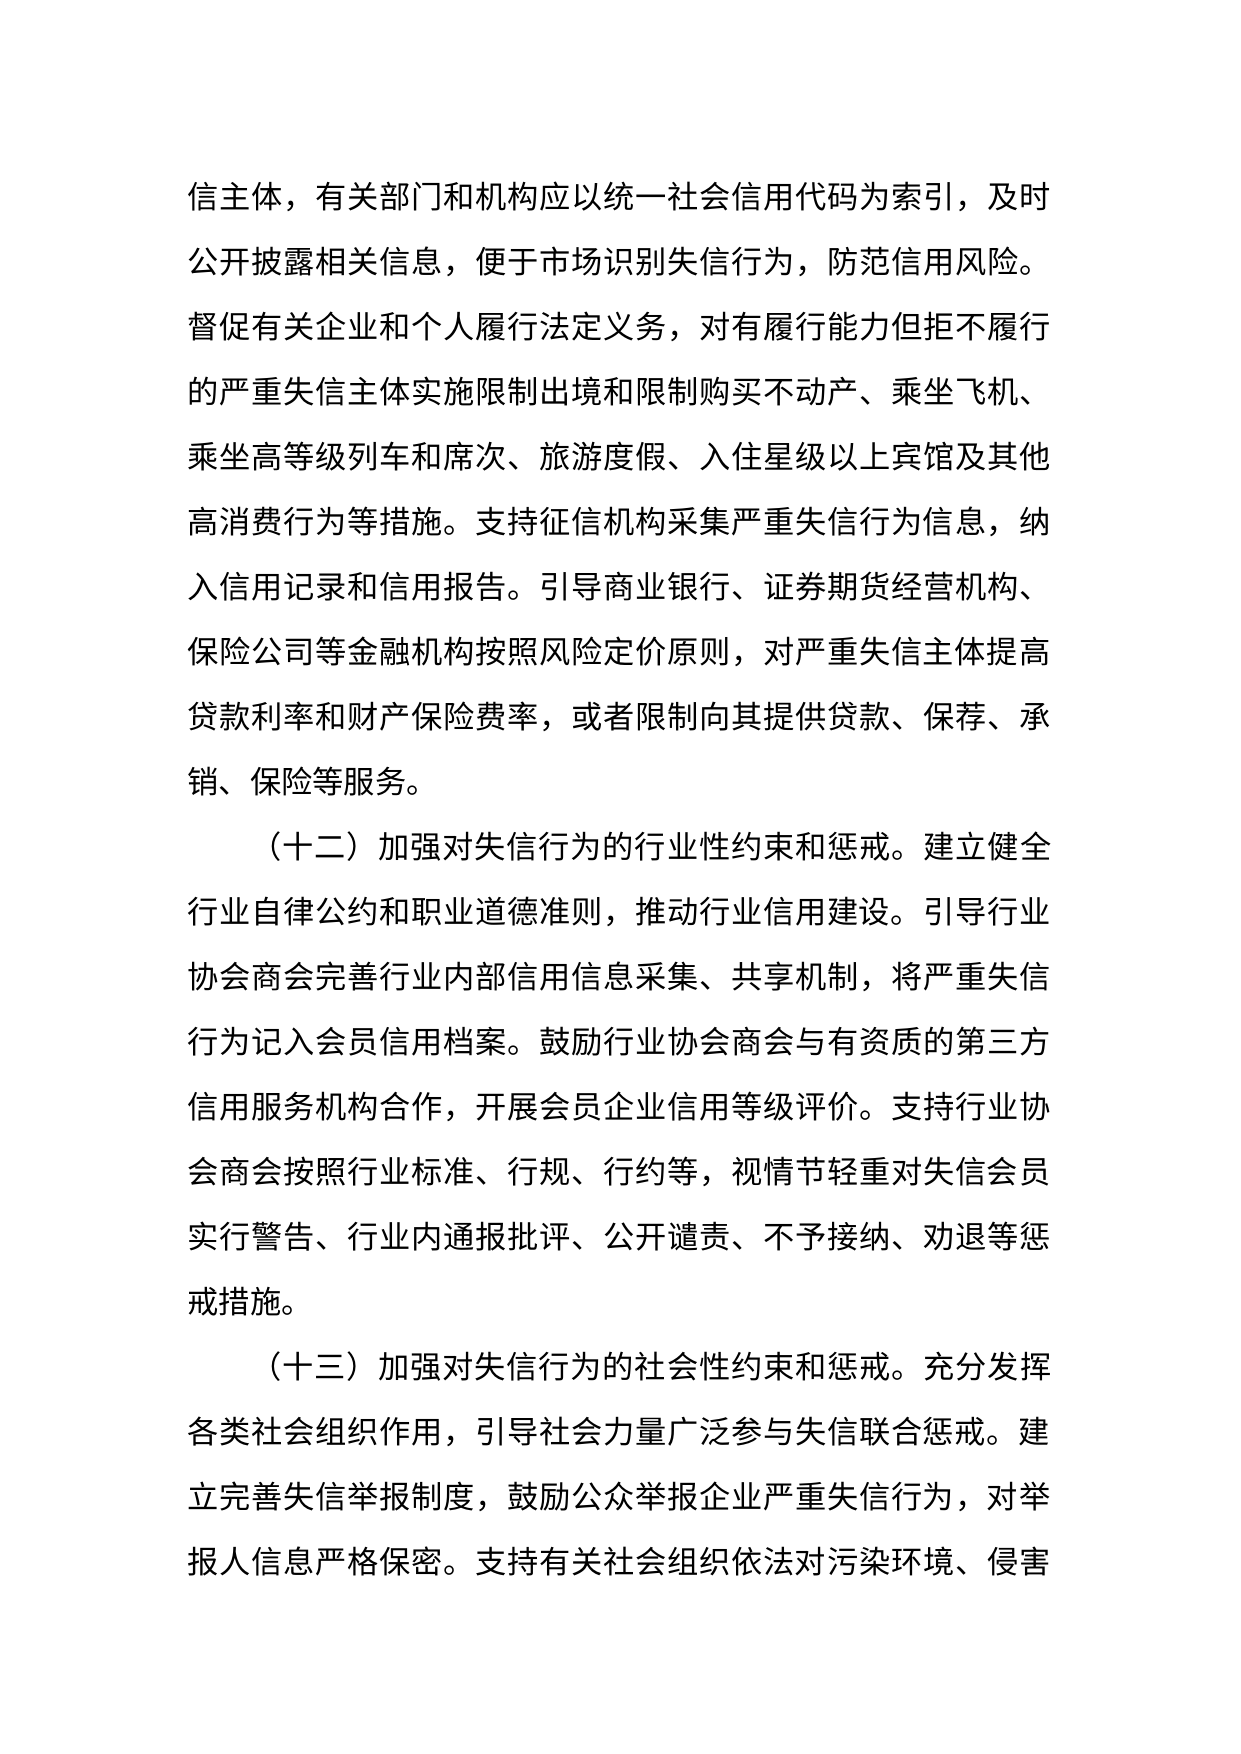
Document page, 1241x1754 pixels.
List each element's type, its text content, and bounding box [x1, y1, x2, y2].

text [187, 162, 1053, 812]
text （十二）加强对失信行为的行业性约束和惩戒。建立健全行业自律公约和职业道德准则，推动行业信用建设。引导行业协会商会完善行业内部信用信息采集、共享机制，将严重失信行为记入会员信用档案。鼓励行业协会商会与有资质的第三方信用服务机构合作，开展会员企业信用等级评价。支持行业协会商会按照行业标准、行规、行约等，视情节轻重对失信会员实行警告、行业内通报批评、公开谴责、不予接纳、劝退等惩戒措施。 [187, 812, 1053, 1332]
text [187, 1332, 1053, 1592]
